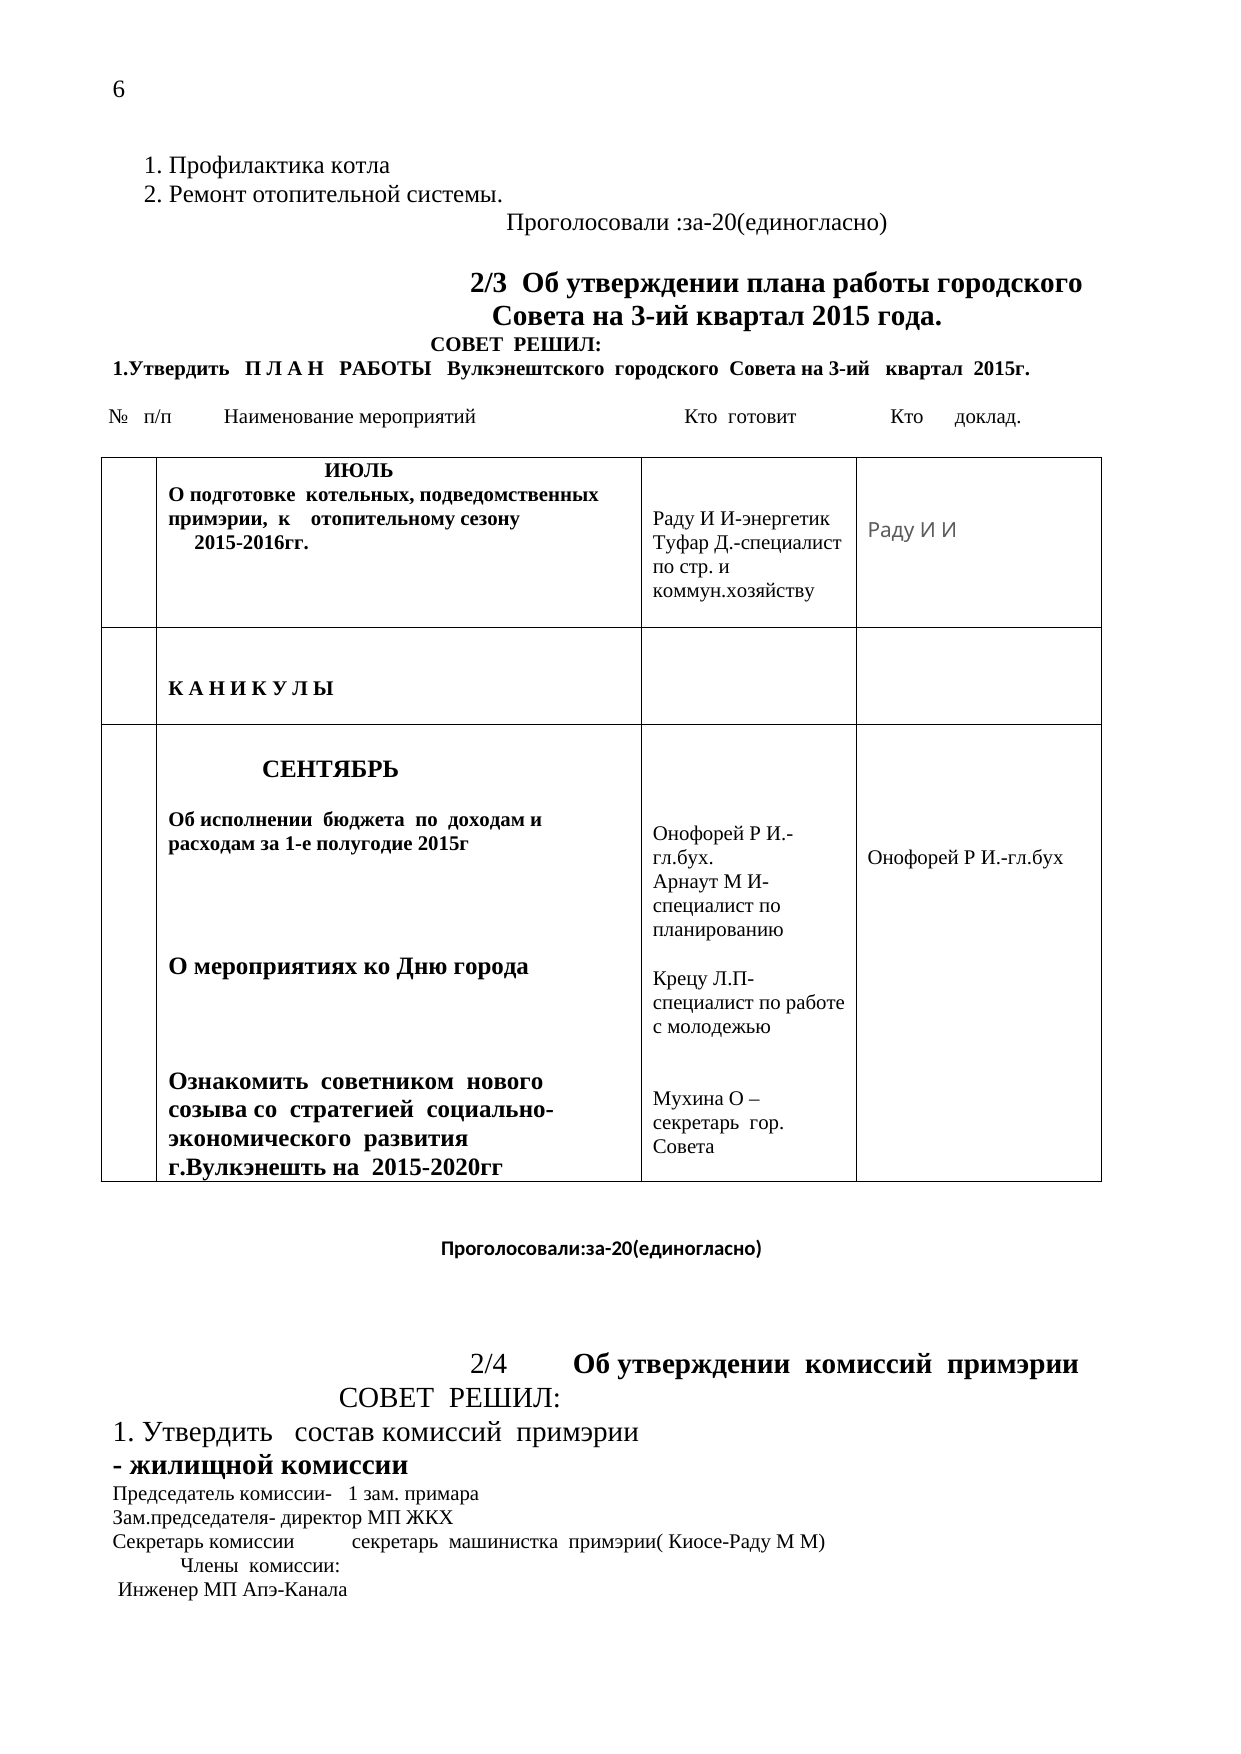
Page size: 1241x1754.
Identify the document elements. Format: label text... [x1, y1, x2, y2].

text Совета на 3-ий квартал 2015 года. [112, 298, 1128, 332]
text Инженер МП Апэ-Канала [112, 1577, 1128, 1601]
table_cell [102, 628, 156, 724]
table_cell Онофорей Р И.-гл.бух. Арнаут М И-специалист по планированию Крецу Л.П-специалист по работе с молодежью Мухина О –секретарь гор. Совета [642, 725, 856, 1181]
text 1. Утвердить состав комиссий примэрии [112, 1414, 1128, 1447]
text СОВЕТ РЕШИЛ: [112, 1380, 1128, 1414]
text 2/3 Об утверждении плана работы городского [112, 265, 1128, 298]
table_header Раду И И [857, 458, 1101, 627]
text Секретарь комиссии секретарь машинистка примэрии( Киосе-Раду М М) [112, 1529, 1128, 1553]
text СОВЕТ РЕШИЛ: [112, 332, 1128, 356]
text 2/4 Об утверждении комиссий примэрии [112, 1347, 1128, 1380]
table_header Раду И И-энергетик Туфар Д.-специалист по стр. и коммун.хозяйству [642, 458, 856, 627]
text - жилищной комиссии [112, 1447, 1128, 1481]
text 2. Ремонт отопительной системы. [112, 179, 1128, 207]
table_cell [102, 725, 156, 1181]
text Проголосовали:за-20(единогласно) [150, 1235, 1128, 1260]
table_cell [857, 628, 1101, 724]
table_header ИЮЛЬ О подготовке котельных, подведомственных примэрии, к отопительному сезону 2015-2016гг. [157, 458, 641, 627]
table_cell СЕНТЯБРЬ Об исполнении бюджета по доходам и расходам за 1-е полугодие 2015г О мероприятиях ко Дню города Ознакомить советником нового созыва со стратегией социально-экономического развития г.Вулкэнешть на 2015-2020гг [157, 725, 641, 1181]
table_cell [642, 628, 856, 724]
text Зам.председателя- директор МП ЖКХ [112, 1505, 1128, 1529]
text № п/п Наименование мероприятий Кто готовит Кто доклад. [98, 404, 1128, 428]
text Председатель комиссии- 1 зам. примара [112, 1481, 1128, 1505]
text 1. Профилактика котла [112, 150, 1128, 179]
table_cell Онофорей Р И.-гл.бух [857, 725, 1101, 1181]
text Проголосовали :за-20(единогласно) [112, 207, 1128, 236]
table_header [102, 458, 156, 627]
text 1.Утвердить П Л А Н РАБОТЫ Вулкэнештского городского Совета на 3-ий квартал 2015г. [112, 356, 1128, 380]
table_cell К А Н И К У Л Ы [157, 628, 641, 724]
text Члены комиссии: [112, 1553, 1128, 1577]
